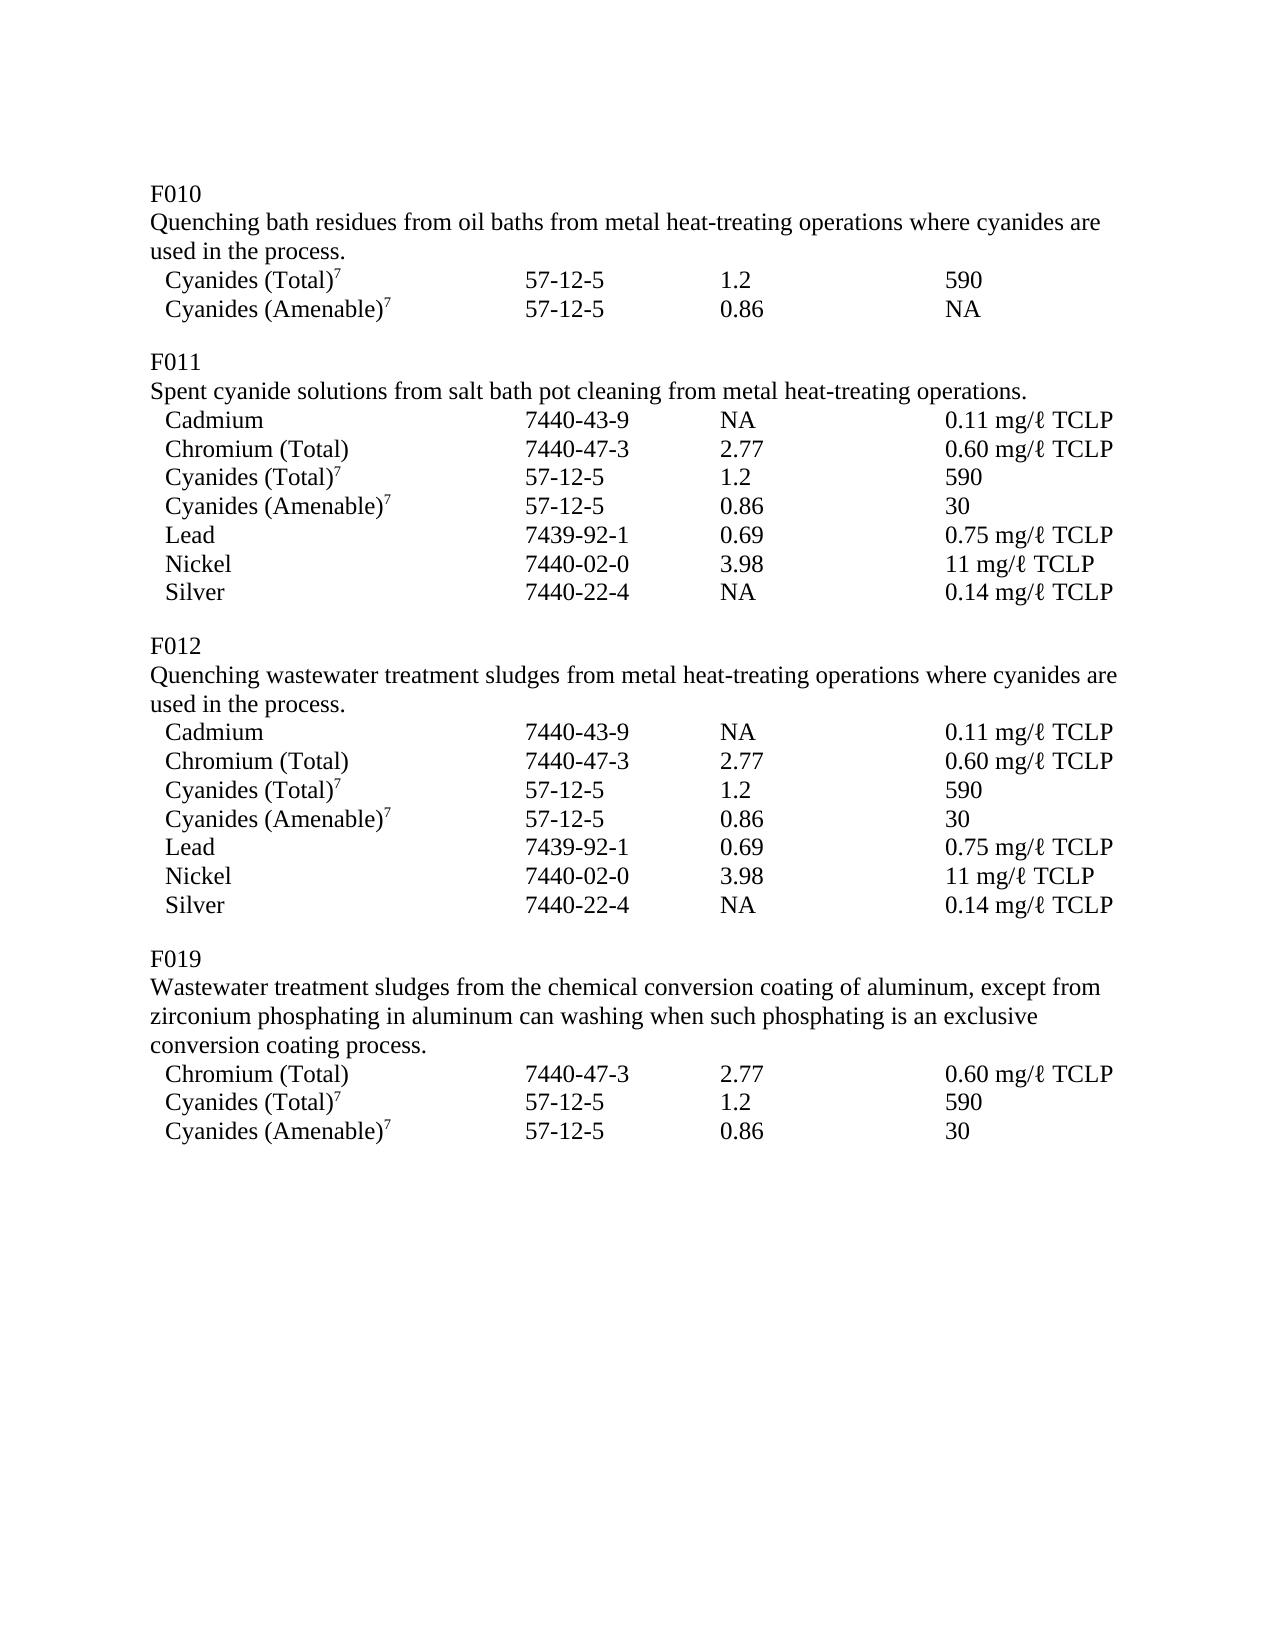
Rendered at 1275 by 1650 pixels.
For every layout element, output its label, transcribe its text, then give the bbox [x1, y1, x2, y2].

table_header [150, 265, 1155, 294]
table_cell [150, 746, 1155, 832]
text Quenching wastewater treatment sludges from metal heat-treating operations where cyanides are used in the process. [150, 660, 1125, 717]
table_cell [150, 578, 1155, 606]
text F010 [150, 179, 1125, 207]
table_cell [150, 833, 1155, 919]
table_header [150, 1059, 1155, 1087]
text F011 [150, 347, 1125, 376]
text Quenching bath residues from oil baths from metal heat-treating operations where cyanides are used in the process. [150, 207, 1125, 265]
text F019 [150, 944, 1125, 972]
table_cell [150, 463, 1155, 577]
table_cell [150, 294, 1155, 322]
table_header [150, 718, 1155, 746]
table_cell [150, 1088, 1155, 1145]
text Spent cyanide solutions from salt bath pot cleaning from metal heat-treating operations. [150, 376, 1125, 405]
text Wastewater treatment sludges from the chemical conversion coating of aluminum, except from zirconium phosphating in aluminum can washing when such phosphating is an exclusive conversion coating process. [150, 972, 1125, 1059]
text F012 [150, 631, 1125, 660]
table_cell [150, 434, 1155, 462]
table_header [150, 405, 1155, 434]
